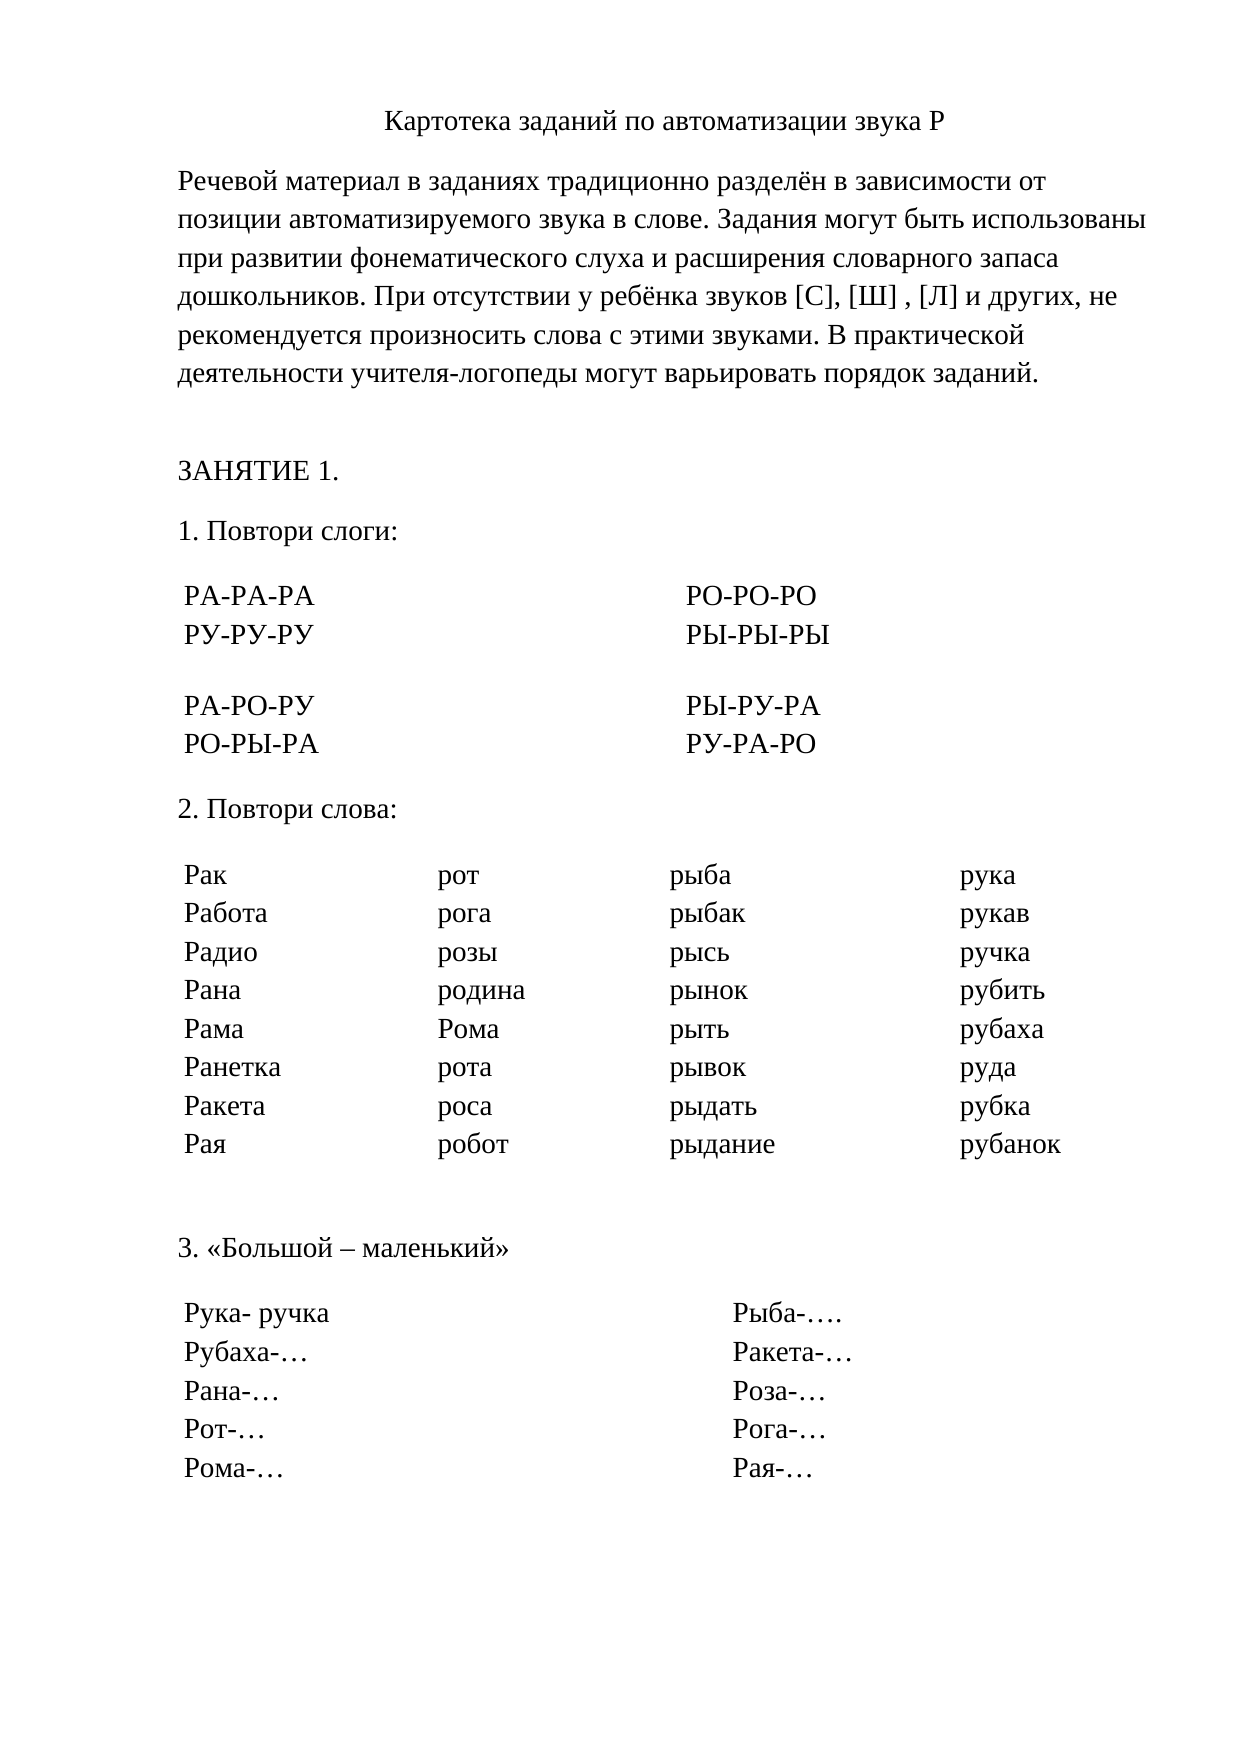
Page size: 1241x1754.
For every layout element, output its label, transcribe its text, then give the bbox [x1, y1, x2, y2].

text 2. Повтори слова: [177, 791, 1152, 825]
text Картотека заданий по автоматизации звука Р [177, 103, 1152, 137]
text ЗАНЯТИЕ 1. [177, 415, 1152, 487]
table_header рыба рыбак рысь рынок рыть рывок рыдать рыдание [663, 851, 953, 1191]
table_header Рука- ручка Рубаха-… Рана-… Рот-… Рома-… [177, 1289, 726, 1514]
table_header рука рукав ручка рубить рубаха руда рубка рубанок [953, 851, 1216, 1191]
table_header рот рога розы родина Рома рота роса робот [431, 851, 663, 1191]
text Речевой материал в заданиях традиционно разделён в зависимости от позиции автоматизируемого звука в слове. Задания могут быть использованы при развитии фонематического слуха и расширения словарного запаса дошкольников. При отсутствии у ребёнка звуков [С], [Ш] , [Л] и других, не рекомендуется произносить слова с этими звуками. В практической деятельности учителя-логопеды могут варьировать порядок заданий. [177, 163, 1152, 389]
table_header РА-РА-РА РУ-РУ-РУ [177, 572, 679, 682]
table_header РО-РО-РО РЫ-РЫ-РЫ [679, 572, 1211, 682]
table_cell РЫ-РУ-РА РУ-РА-РО [679, 682, 1211, 791]
text 3. «Большой – маленький» [177, 1191, 1152, 1263]
table_header Рак Работа Радио Рана Рама Ранетка Ракета Рая [177, 851, 431, 1191]
text 1. Повтори слоги: [177, 513, 1152, 546]
table_header Рыба-…. Ракета-… Роза-… Рога-… Рая-… [726, 1289, 1189, 1514]
table_cell РА-РО-РУ РО-РЫ-РА [177, 682, 679, 791]
